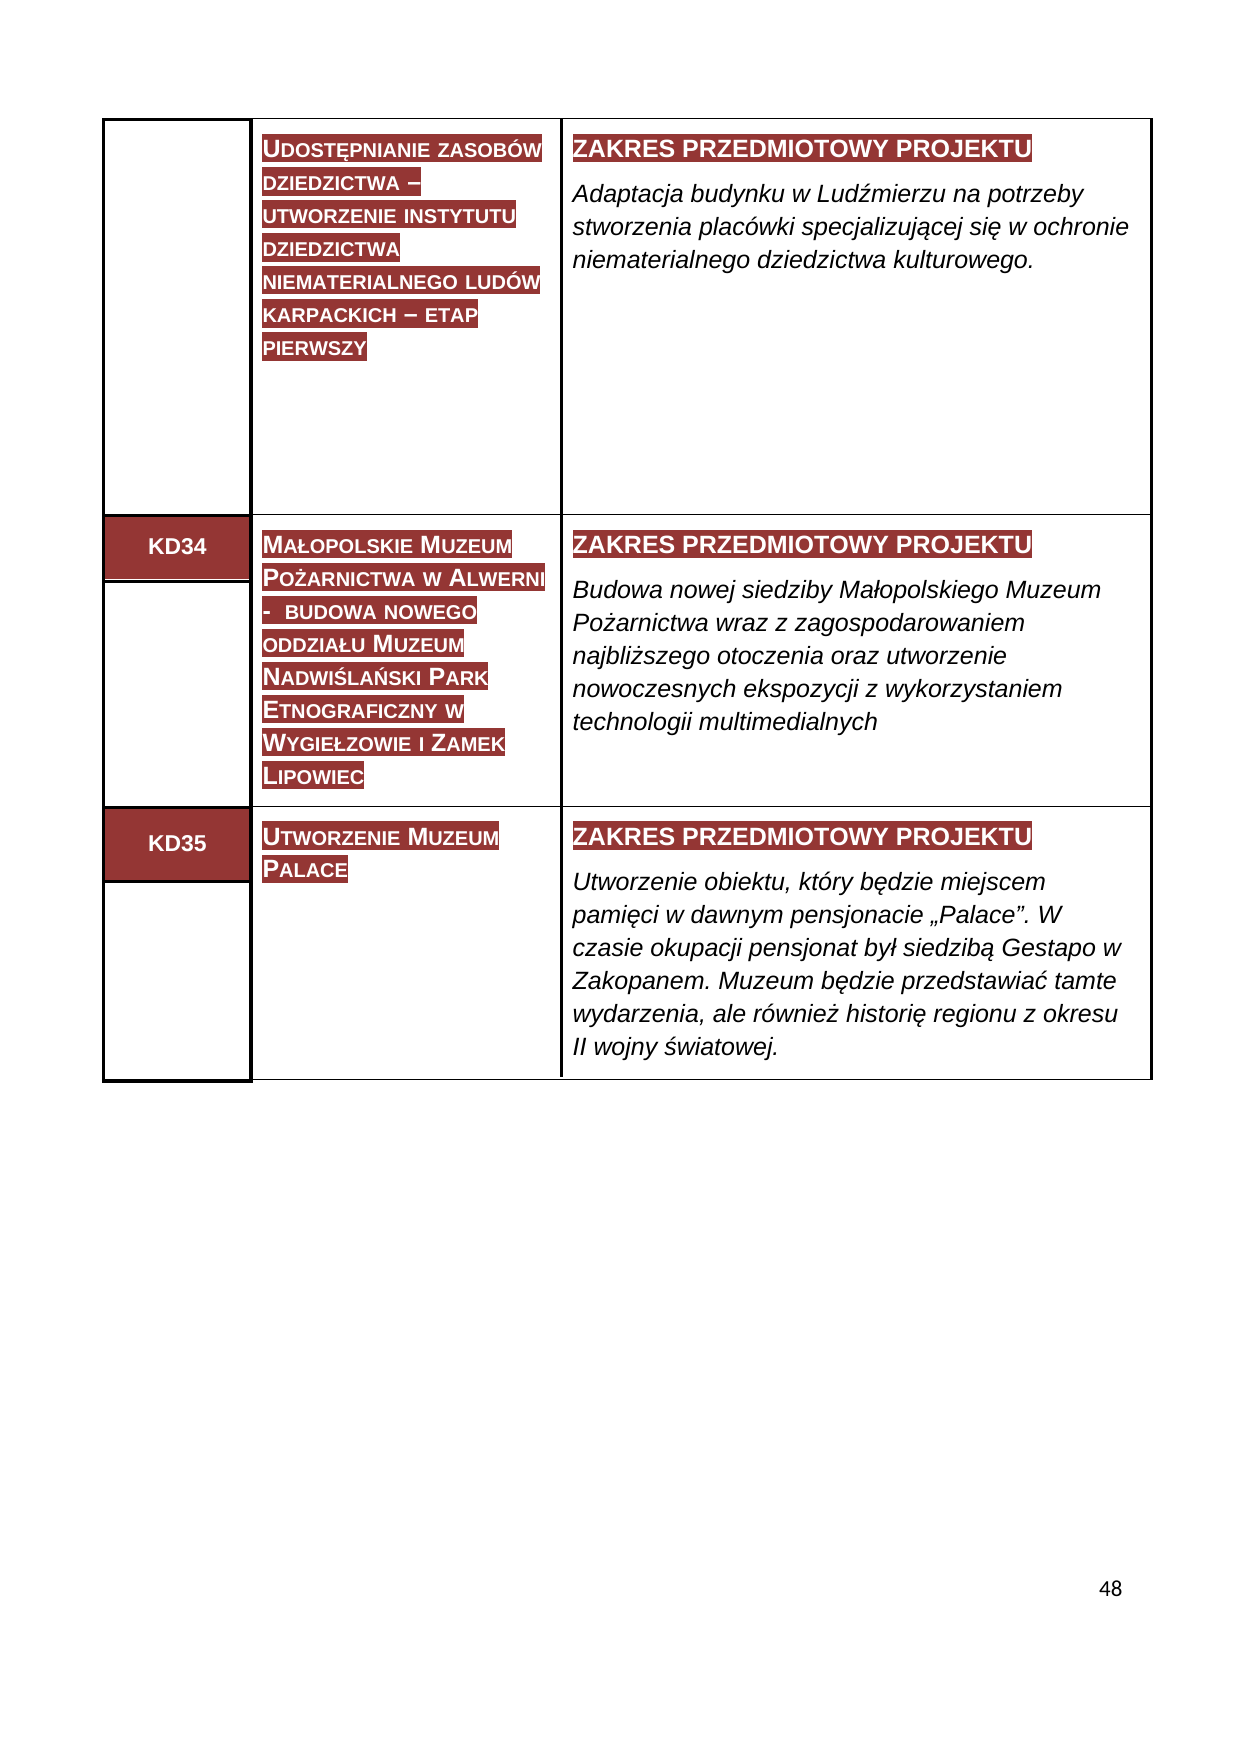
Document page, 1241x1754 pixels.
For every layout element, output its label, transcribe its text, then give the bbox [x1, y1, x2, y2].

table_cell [563, 119, 1150, 514]
table_cell [105, 583, 249, 806]
table_cell Małopolskie Muzeum Pożarnictwa w Alwerni - budowa nowego oddziału Muzeum Nadwiślański Park Etnograficzny w Wygiełzowie i Zamek Lipowiec [253, 515, 560, 806]
table_cell [105, 121, 249, 514]
table_cell [105, 883, 249, 1079]
table_cell ZAKRES PRZEDMIOTOWY PROJEKTU Utworzenie obiektu, który będzie miejscem pamięci w dawnym pensjonacie „Palace”. W czasie okupacji pensjonat był siedzibą Gestapo w Zakopanem. Muzeum będzie przedstawiać tamte wydarzenia, ale również historię regionu z okresu II wojny światowej. [561, 807, 1150, 1079]
table_cell Utworzenie Muzeum Palace [253, 807, 561, 1079]
table_cell KD35 [105, 809, 249, 880]
table_cell ZAKRES PRZEDMIOTOWY PROJEKTU Budowa nowej siedziby Małopolskiego Muzeum Pożarnictwa wraz z zagospodarowaniem najbliższego otoczenia oraz utworzenie nowoczesnych ekspozycji z wykorzystaniem technologii multimedialnych [563, 515, 1150, 806]
table_cell KD34 [105, 517, 249, 579]
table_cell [253, 119, 560, 514]
